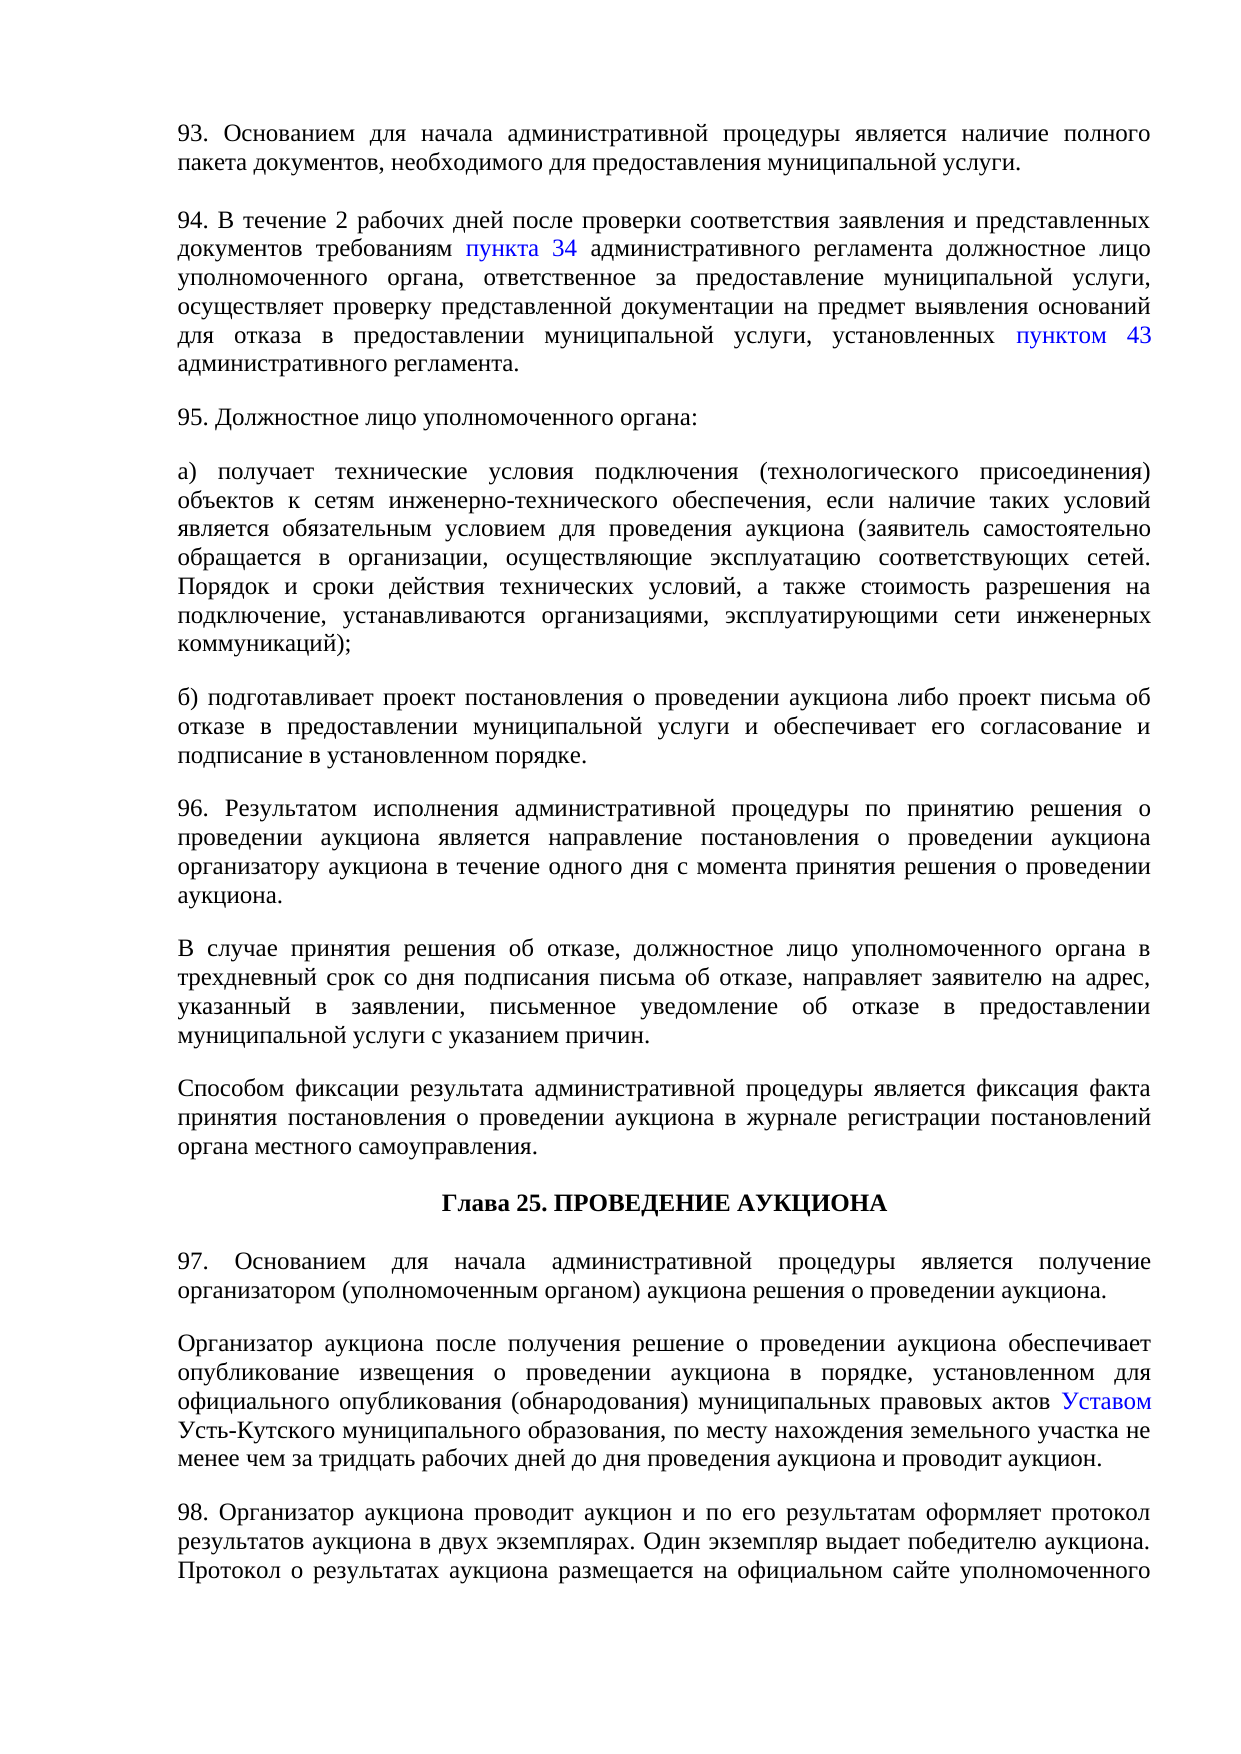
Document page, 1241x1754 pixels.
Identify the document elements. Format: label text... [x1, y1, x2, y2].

text а) получает технические условия подключения (технологического присоединения) объектов к сетям инженерно-технического обеспечения, если наличие таких условий является обязательным условием для проведения аукциона (заявитель самостоятельно обращается в организации, осуществляющие эксплуатацию соответствующих сетей. Порядок и сроки действия технических условий, а также стоимость разрешения на подключение, устанавливаются организациями, эксплуатирующими сети инженерных коммуникаций); [177, 456, 1152, 657]
text 97. Основанием для начала административной процедуры является получение организатором (уполномоченным органом) аукциона решения о проведении аукциона. [177, 1246, 1152, 1303]
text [177, 1497, 1152, 1583]
text 93. Основанием для начала административной процедуры является наличие полного пакета документов, необходимого для предоставления муниципальной услуги. [177, 118, 1152, 176]
text б) подготавливает проект постановления о проведении аукциона либо проект письма об отказе в предоставлении муниципальной услуги и обеспечивает его согласование и подписание в установленном порядке. [177, 682, 1152, 768]
text Организатор аукциона после получения решение о проведении аукциона обеспечивает опубликование извещения о проведении аукциона в порядке, установленном для официального опубликования (обнародования) муниципальных правовых актов Уставом Усть-Кутского муниципального образования, по месту нахождения земельного участка не менее чем за тридцать рабочих дней до дня проведения аукциона и проводит аукцион. [177, 1328, 1152, 1472]
text 94. В течение 2 рабочих дней после проверки соответствия заявления и представленных документов требованиям пункта 34 административного регламента должностное лицо уполномоченного органа, ответственное за предоставление муниципальной услуги, осуществляет проверку представленной документации на предмет выявления оснований для отказа в предоставлении муниципальной услуги, установленных пунктом 43 административного регламента. [177, 205, 1152, 377]
text Способом фиксации результата административной процедуры является фиксация факта принятия постановления о проведении аукциона в журнале регистрации постановлений органа местного самоуправления. [177, 1073, 1152, 1160]
text 95. Должностное лицо уполномоченного органа: [177, 402, 1152, 431]
text 96. Результатом исполнения административной процедуры по принятию решения о проведении аукциона является направление постановления о проведении аукциона организатору аукциона в течение одного дня с момента принятия решения о проведении аукциона. [177, 793, 1152, 908]
text В случае принятия решения об отказе, должностное лицо уполномоченного органа в трехдневный срок со дня подписания письма об отказе, направляет заявителю на адрес, указанный в заявлении, письменное уведомление об отказе в предоставлении муниципальной услуги с указанием причин. [177, 933, 1152, 1048]
text Глава 25. ПРОВЕДЕНИЕ АУКЦИОНА [177, 1188, 1152, 1217]
